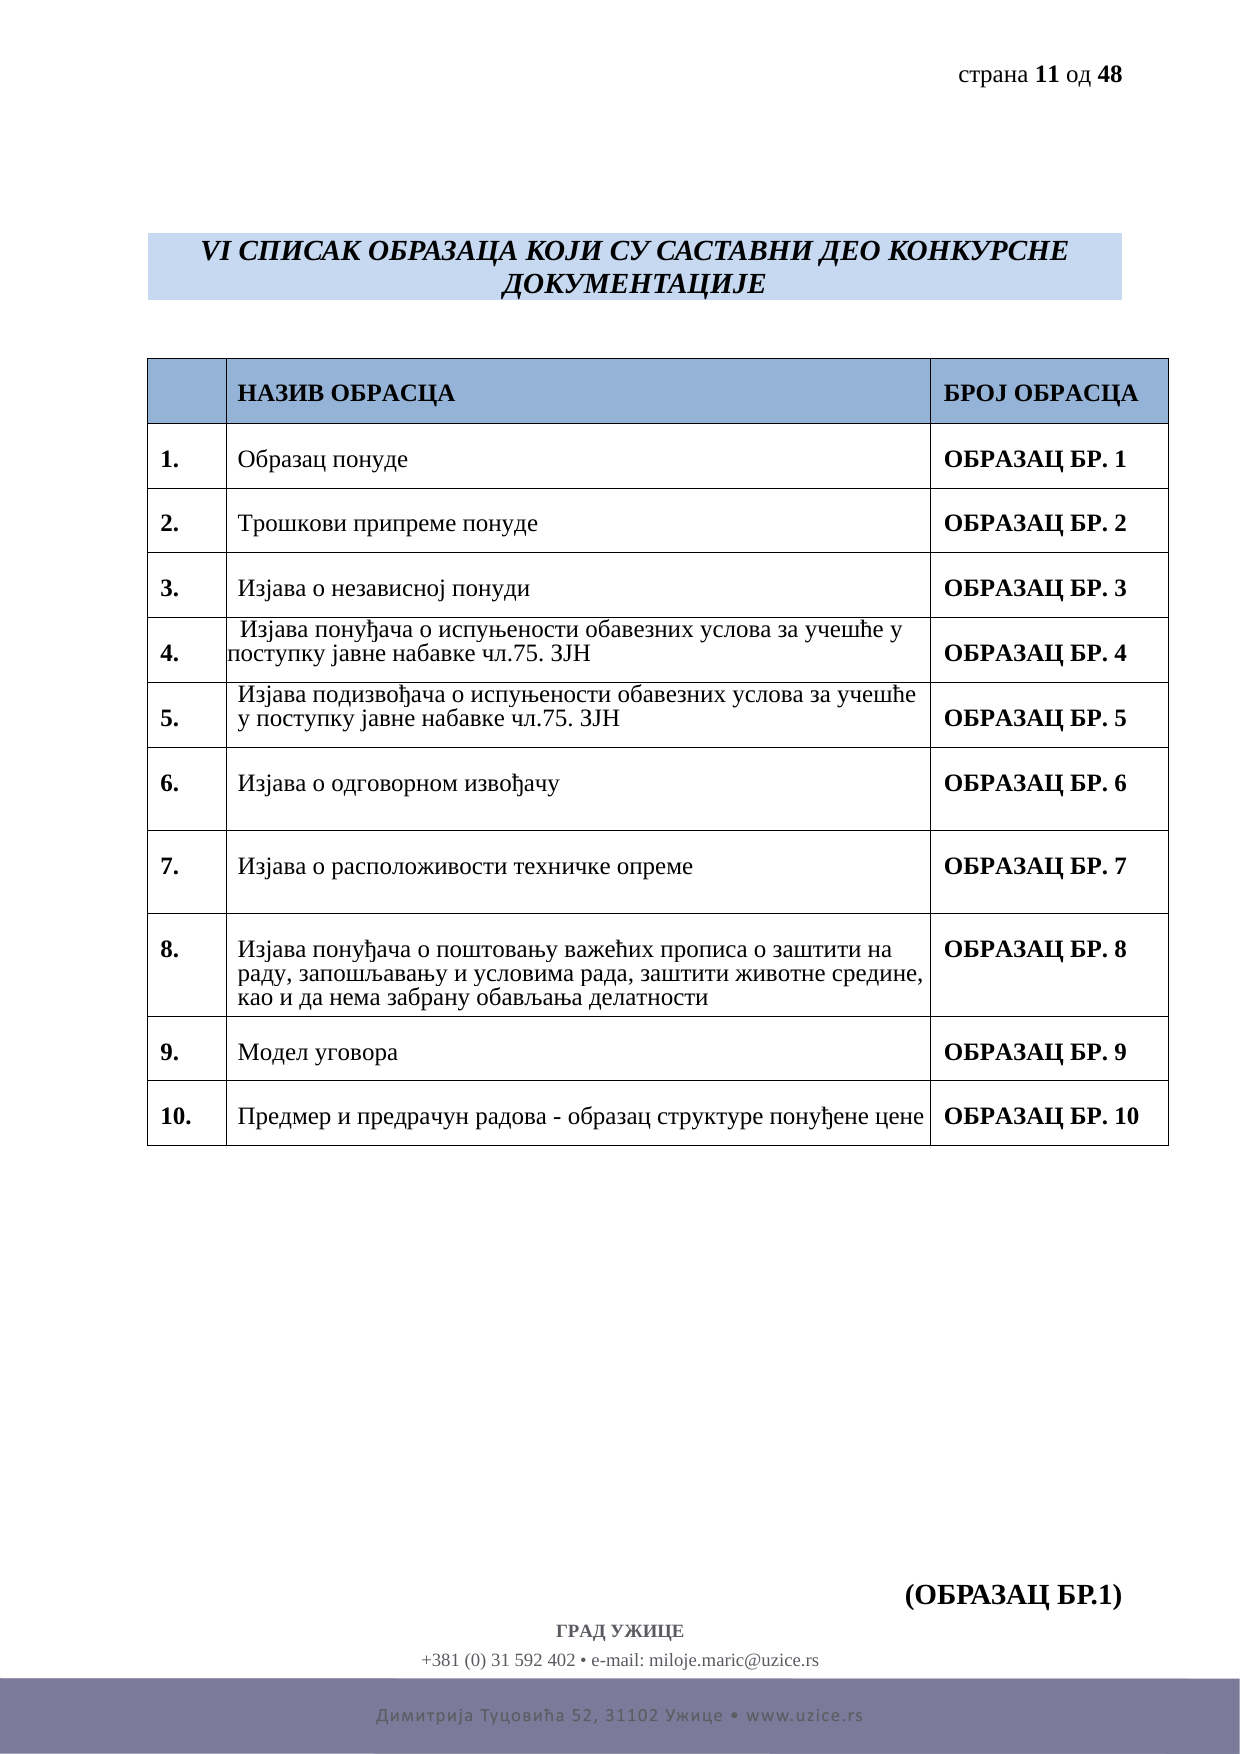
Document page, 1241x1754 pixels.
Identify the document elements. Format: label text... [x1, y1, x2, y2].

table_cell ОБРАЗАЦ БР. 1 [931, 424, 1168, 488]
table_cell 8. [148, 914, 226, 1016]
table_header НАЗИВ ОБРАСЦА [227, 359, 930, 423]
picture [0, 1677, 1240, 1754]
table_cell Образац понуде [227, 424, 930, 488]
table_cell Изјава о независној понуди [227, 553, 930, 617]
table_cell 9. [148, 1017, 226, 1080]
table_cell 4. [148, 618, 226, 682]
table_cell Изјава понуђача о поштовању важећих прописа о заштити на раду, запошљавању и условима рада, заштити животне средине, као и да нема забрану обављања делатности [227, 914, 930, 1016]
table_cell 5. [148, 683, 226, 747]
table_cell 3. [148, 553, 226, 617]
table_cell Изјава о расположивости техничке опреме [227, 831, 930, 913]
table_cell 10. [148, 1081, 226, 1145]
table_cell ОБРАЗАЦ БР. 5 [931, 683, 1168, 747]
text VI СПИСАК ОБРАЗАЦА КОЈИ СУ САСТАВНИ ДЕО КОНКУРСНЕ ДОКУМЕНТАЦИЈЕ [148, 233, 1122, 300]
table_cell ОБРАЗАЦ БР. 7 [931, 831, 1168, 913]
table_cell 7. [148, 831, 226, 913]
table_header [148, 359, 226, 423]
table_cell 1. [148, 424, 226, 488]
text (ОБРАЗАЦ БР.1) [223, 1577, 1122, 1611]
table_cell ОБРАЗАЦ БР. 4 [931, 618, 1168, 682]
table_cell Модел уговора [227, 1017, 930, 1080]
table_cell 2. [148, 489, 226, 552]
table_cell ОБРАЗАЦ БР. 9 [931, 1017, 1168, 1080]
table_cell Изјава о одговорном извођачу [227, 748, 930, 830]
table_cell ОБРАЗАЦ БР. 3 [931, 553, 1168, 617]
table_cell ОБРАЗАЦ БР. 2 [931, 489, 1168, 552]
table_header БРОЈ ОБРАСЦА [931, 359, 1168, 423]
table_cell ОБРАЗАЦ БР. 6 [931, 748, 1168, 830]
table_cell Изјава подизвођача о испуњености обавезних услова за учешће у поступку јавне набавке чл.75. ЗЈН [227, 683, 930, 747]
table_cell Предмер и предрачун радова - образац структуре понуђене цене [227, 1081, 930, 1145]
table_cell ОБРАЗАЦ БР. 10 [931, 1081, 1168, 1145]
table_cell Изјава понуђача о испуњености обавезних услова за учешће у поступку јавне набавке чл.75. ЗЈН [227, 618, 930, 682]
table_cell Трошкови припреме понуде [227, 489, 930, 552]
table_cell 6. [148, 748, 226, 830]
table_cell ОБРАЗАЦ БР. 8 [931, 914, 1168, 1016]
